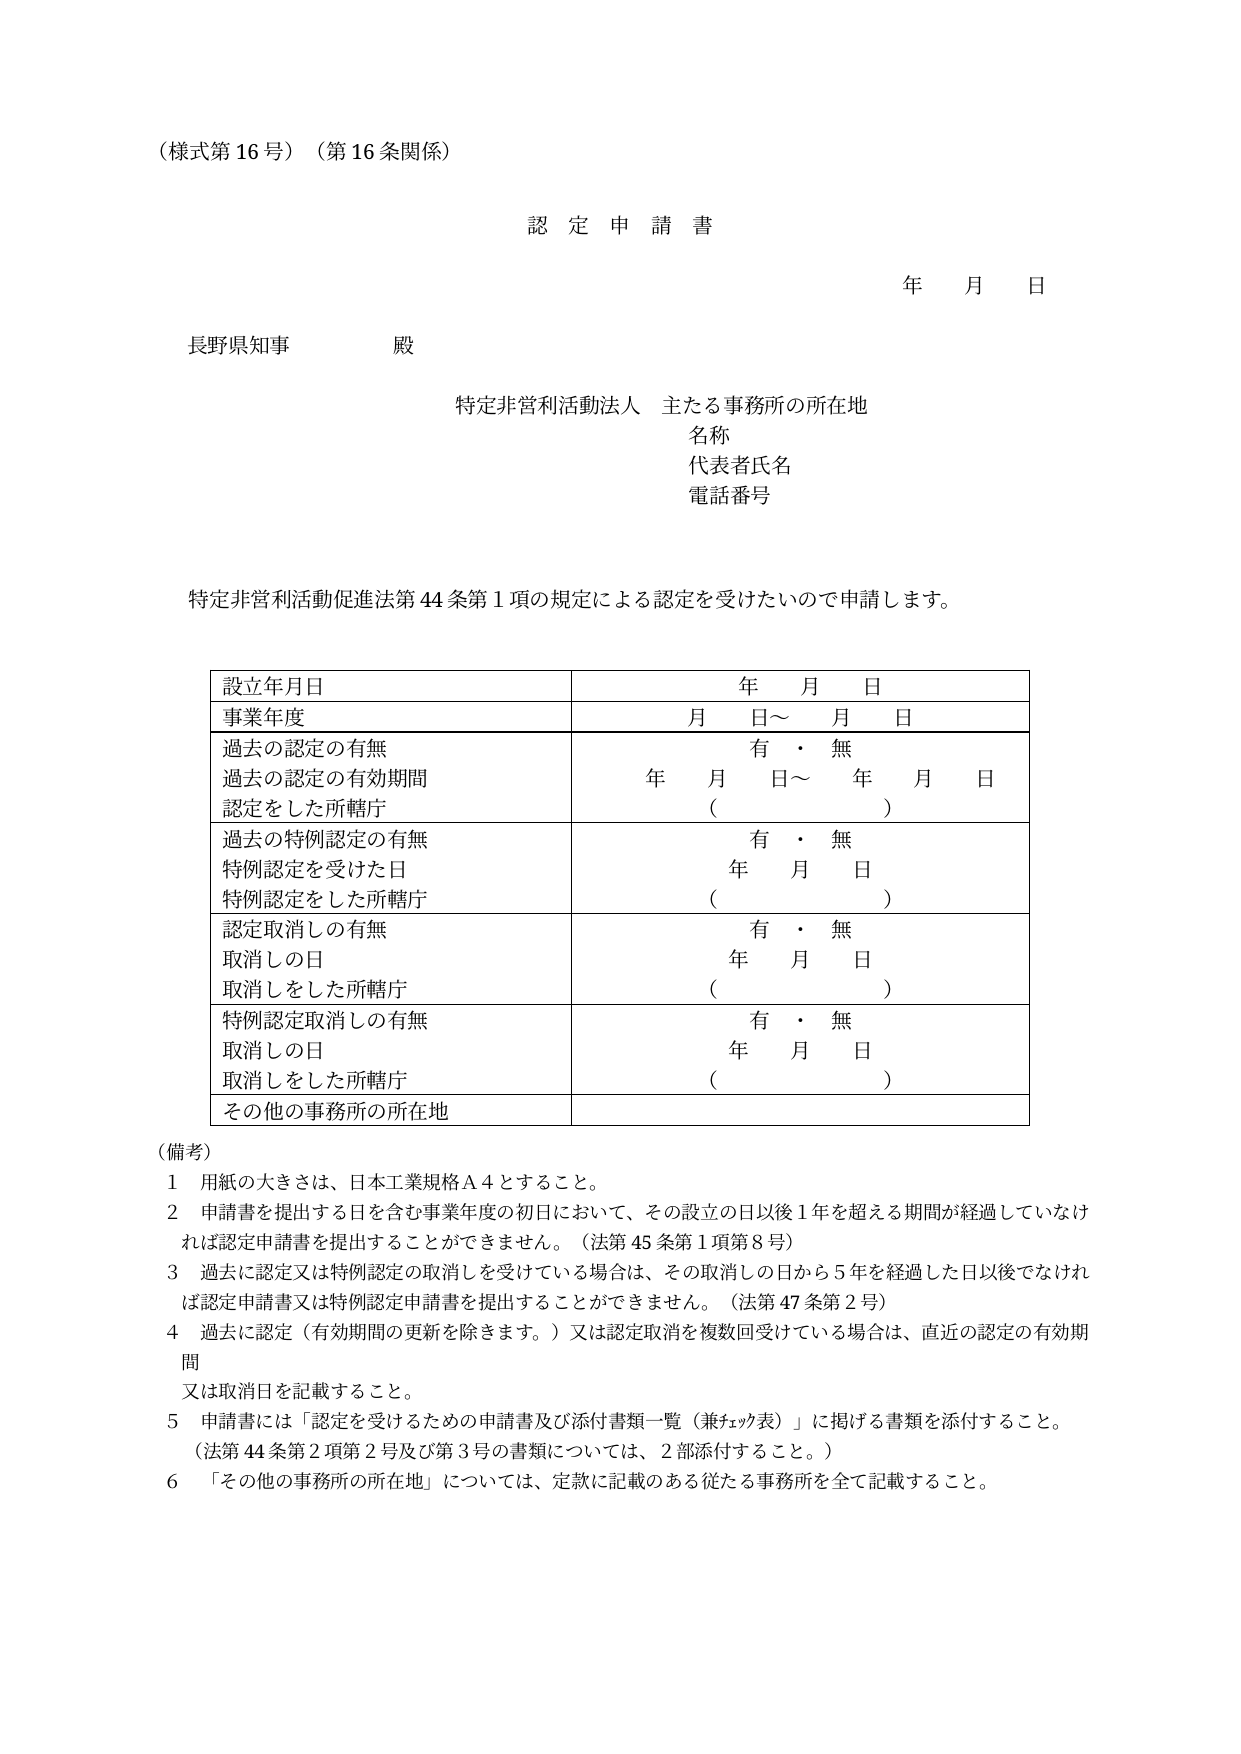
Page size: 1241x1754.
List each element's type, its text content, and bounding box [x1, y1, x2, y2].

table_cell 有 ・ 無 年 月 日 （ ） [572, 914, 1029, 1004]
table_header 年 月 日 [572, 671, 1029, 701]
table_cell 事業年度 [211, 702, 571, 731]
text ４ 過去に認定（有効期間の更新を除きます。）又は認定取消を複数回受けている場合は、直近の認定の有効期間 [163, 1316, 1092, 1376]
table_cell [572, 1095, 1029, 1125]
table_cell 有 ・ 無 年 月 日～ 年 月 日 （ ） [572, 733, 1029, 822]
text ６ 「その他の事務所の所在地」については、定款に記載のある従たる事務所を全て記載すること。 [148, 1466, 1092, 1496]
text 特定非営利活動促進法第44条第１項の規定による認定を受けたいので申請します。 [148, 569, 1092, 628]
text 特定非営利活動法人 主たる事務所の所在地 [148, 389, 1093, 419]
text １ 用紙の大きさは、日本工業規格Ａ４とすること。 [163, 1167, 1092, 1197]
table_cell 認定取消しの有無 取消しの日 取消しをした所轄庁 [211, 914, 571, 1004]
text （備考） [148, 1137, 1092, 1167]
text ２ 申請書を提出する日を含む事業年度の初日において、その設立の日以後１年を超える期間が経過していなければ認定申請書を提出することができません。（法第45条第１項第８号） [163, 1197, 1092, 1256]
text 年 月 日 [148, 270, 1047, 300]
table_cell 過去の特例認定の有無 特例認定を受けた日 特例認定をした所轄庁 [211, 823, 571, 913]
table_cell 過去の認定の有無 過去の認定の有効期間 認定をした所轄庁 [211, 733, 571, 822]
table_header 設立年月日 [211, 671, 571, 701]
text ５ 申請書には「認定を受けるための申請書及び添付書類一覧（兼ﾁｪｯｸ表）」に掲げる書類を添付すること。 [163, 1406, 1092, 1436]
text 代表者氏名 [148, 449, 1093, 479]
table_cell 月 日～ 月 日 [572, 702, 1029, 731]
text 長野県知事 殿 [148, 329, 1092, 359]
text （法第44条第２項第２号及び第３号の書類については、２部添付すること。） [148, 1436, 1092, 1466]
text 名称 [148, 419, 1063, 449]
text 電話番号 [148, 479, 1093, 509]
text 又は取消日を記載すること。 [163, 1376, 1092, 1406]
table_cell 有 ・ 無 年 月 日 （ ） [572, 1005, 1029, 1094]
text （様式第16号）（第16条関係） [148, 120, 1092, 180]
table_cell 有 ・ 無 年 月 日 （ ） [572, 823, 1029, 913]
text ３ 過去に認定又は特例認定の取消しを受けている場合は、その取消しの日から５年を経過した日以後でなければ認定申請書又は特例認定申請書を提出することができません。（法第47条第２号） [163, 1256, 1092, 1316]
table_cell その他の事務所の所在地 [211, 1095, 571, 1125]
table_cell 特例認定取消しの有無 取消しの日 取消しをした所轄庁 [211, 1005, 571, 1094]
text 認 定 申 請 書 [148, 210, 1092, 240]
